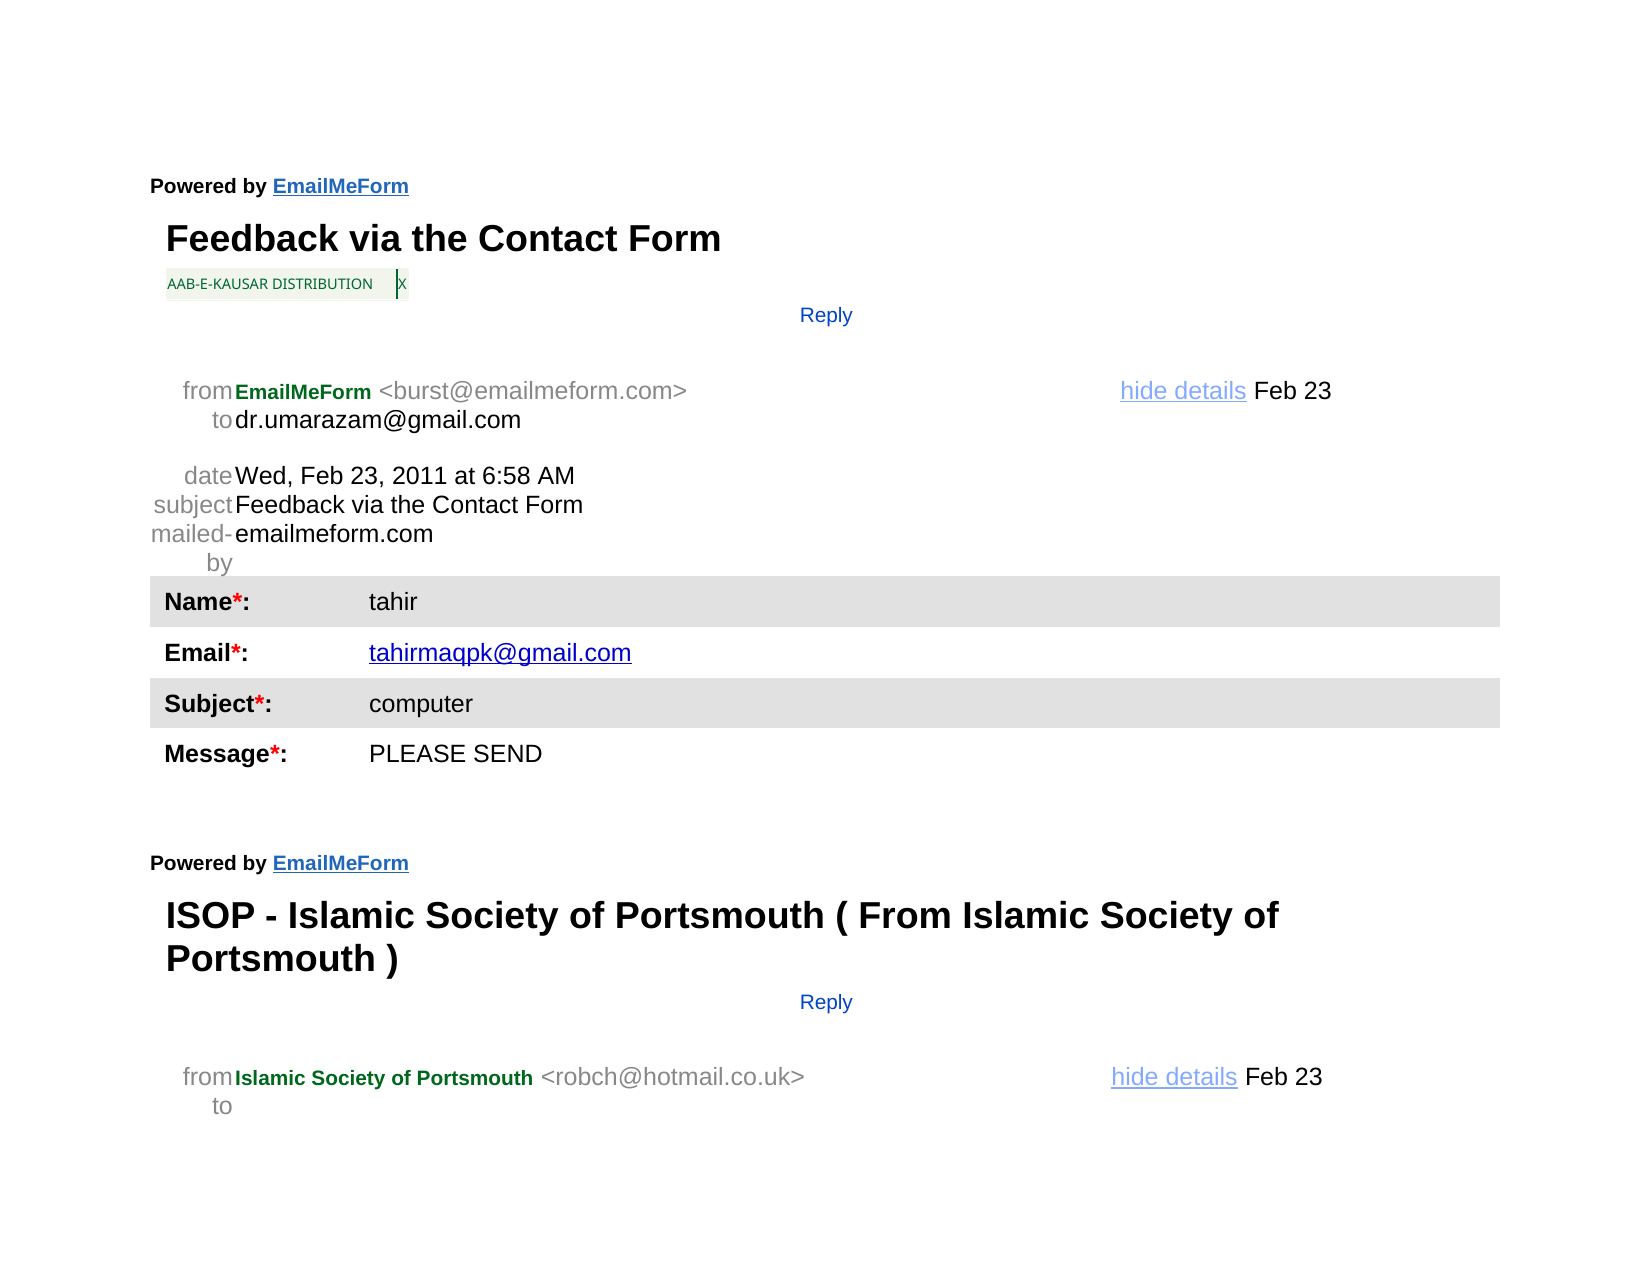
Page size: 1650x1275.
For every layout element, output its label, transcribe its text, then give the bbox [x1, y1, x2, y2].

table_cell Subject*: [150, 678, 369, 728]
text ISOP - Islamic Society of Portsmouth ( From Islamic Society of Portsmouth ) [166, 893, 1492, 980]
table_header [150, 1063, 1111, 1120]
table_cell tahirmaqpk@gmail.com [369, 627, 1500, 678]
table_header [150, 376, 1120, 576]
table_header hide details Feb 23 [1120, 376, 1331, 576]
text Reply [150, 301, 1500, 329]
table_cell AAB-E-KAUSAR DISTRIBUTION [167, 269, 396, 299]
table_cell Message*: [150, 728, 369, 779]
table_cell Email*: [150, 627, 369, 678]
text Powered by EmailMeForm [150, 779, 1500, 875]
table_cell PLEASE SEND [369, 728, 1500, 779]
table_cell tahir [369, 576, 1500, 627]
table_cell Name*: [150, 576, 369, 627]
table_cell computer [369, 678, 1500, 728]
table_header hide details Feb 23 [1111, 1063, 1322, 1120]
text Feedback via the Contact Form [166, 217, 1492, 260]
text Reply [150, 988, 1500, 1016]
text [150, 150, 1500, 198]
